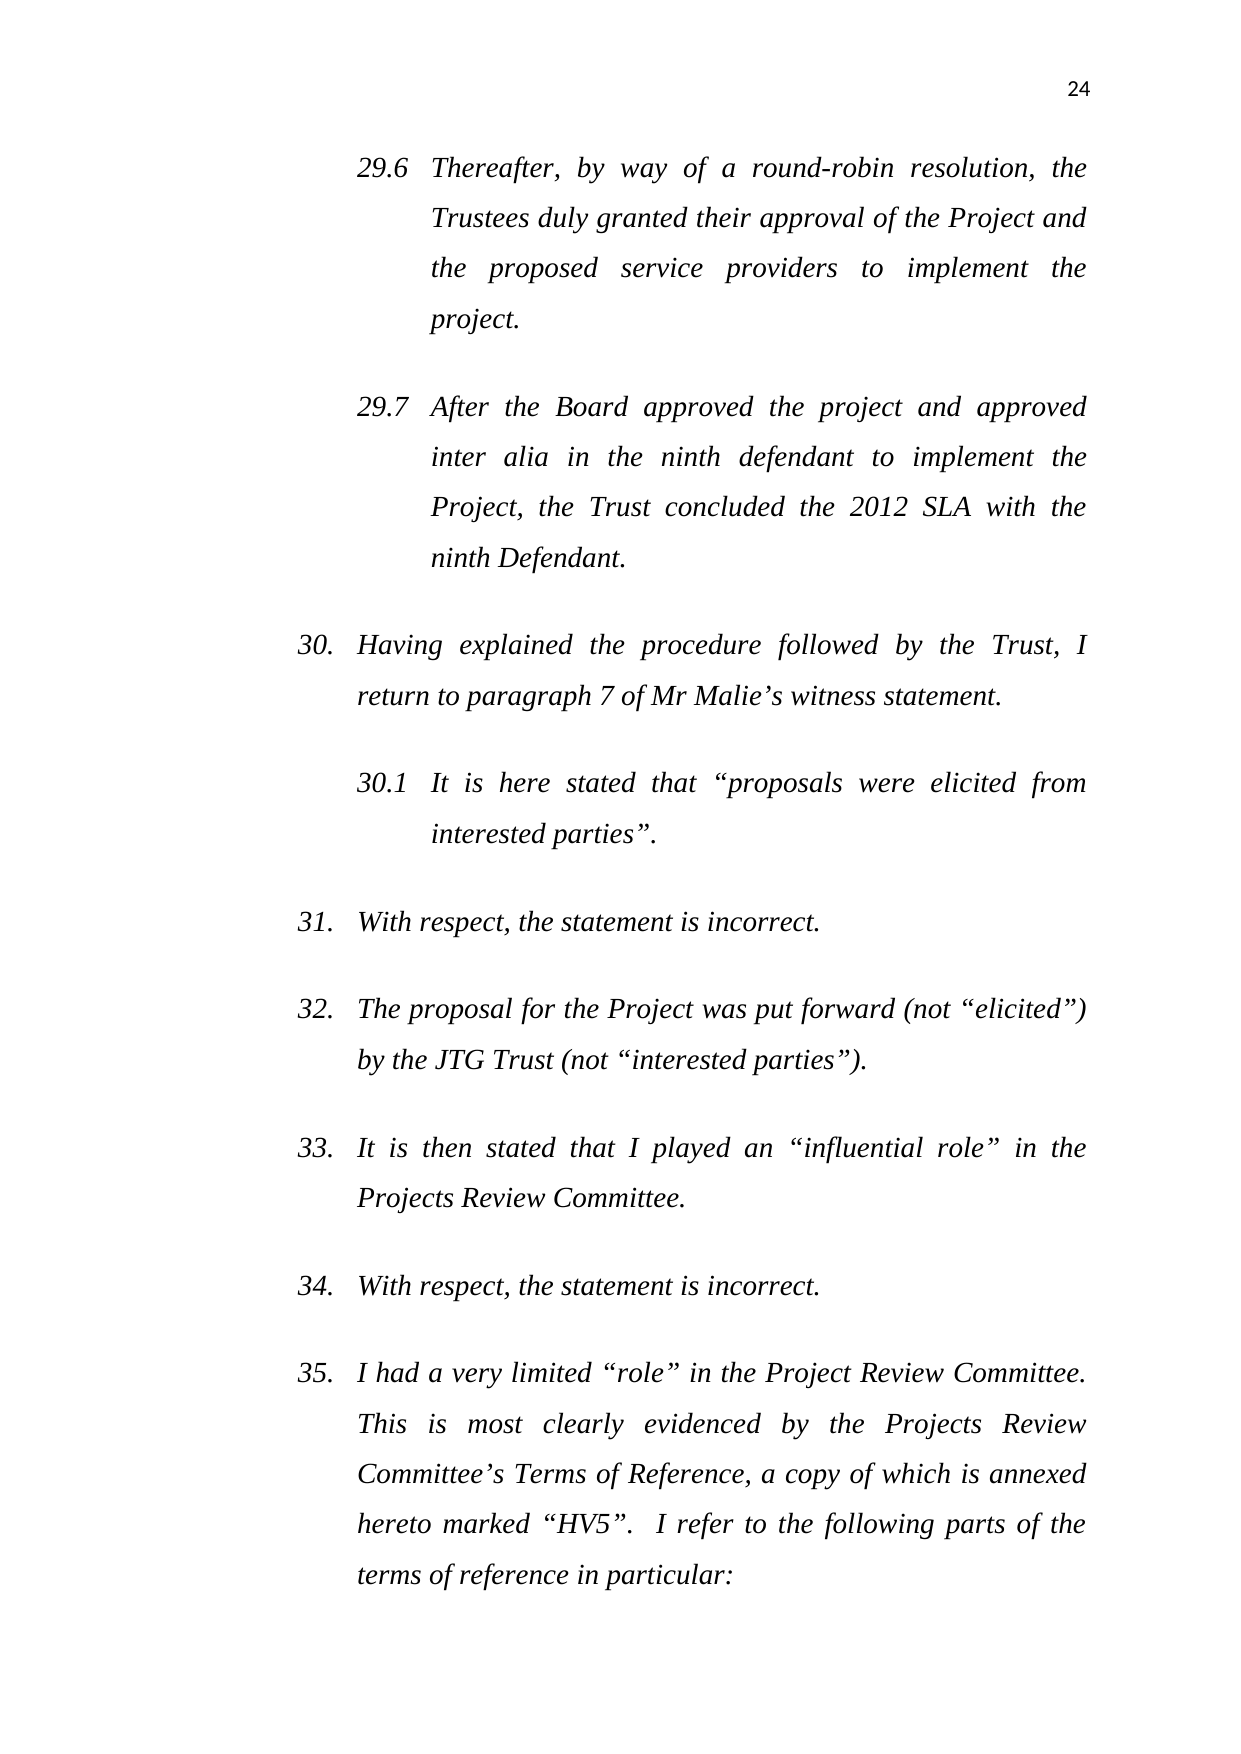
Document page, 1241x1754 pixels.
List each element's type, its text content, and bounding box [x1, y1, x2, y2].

list 29.7 After the Board approved the project and approved inter alia in the ninth defendant to implement the Project, the Trust concluded the 2012 SLA with the ninth Defendant. [357, 389, 1090, 573]
list 31. With respect, the statement is incorrect. [298, 904, 1090, 937]
list 32. The proposal for the Project was put forward (not “elicited”) by the JTG Trust (not “interested parties”). [298, 992, 1090, 1075]
list 30. Having explained the procedure followed by the Trust, I return to paragraph 7 of Mr Malie’s witness statement. [298, 627, 1090, 711]
list 30.1 It is here stated that “proposals were elicited from interested parties”. [357, 766, 1090, 849]
list 35. I had a very limited “role” in the Project Review Committee. This is most clearly evidenced by the Projects Review Committee’s Terms of Reference, a copy of which is annexed hereto marked “HV5”. I refer to the following parts of the terms of reference in particular: [298, 1356, 1090, 1590]
list 29.6 Thereafter, by way of a round-robin resolution, the Trustees duly granted their approval of the Project and the proposed service providers to implement the project. [357, 150, 1090, 334]
list 33. It is then stated that I played an “influential role” in the Projects Review Committee. [298, 1130, 1090, 1213]
list 34. With respect, the statement is incorrect. [298, 1268, 1090, 1301]
